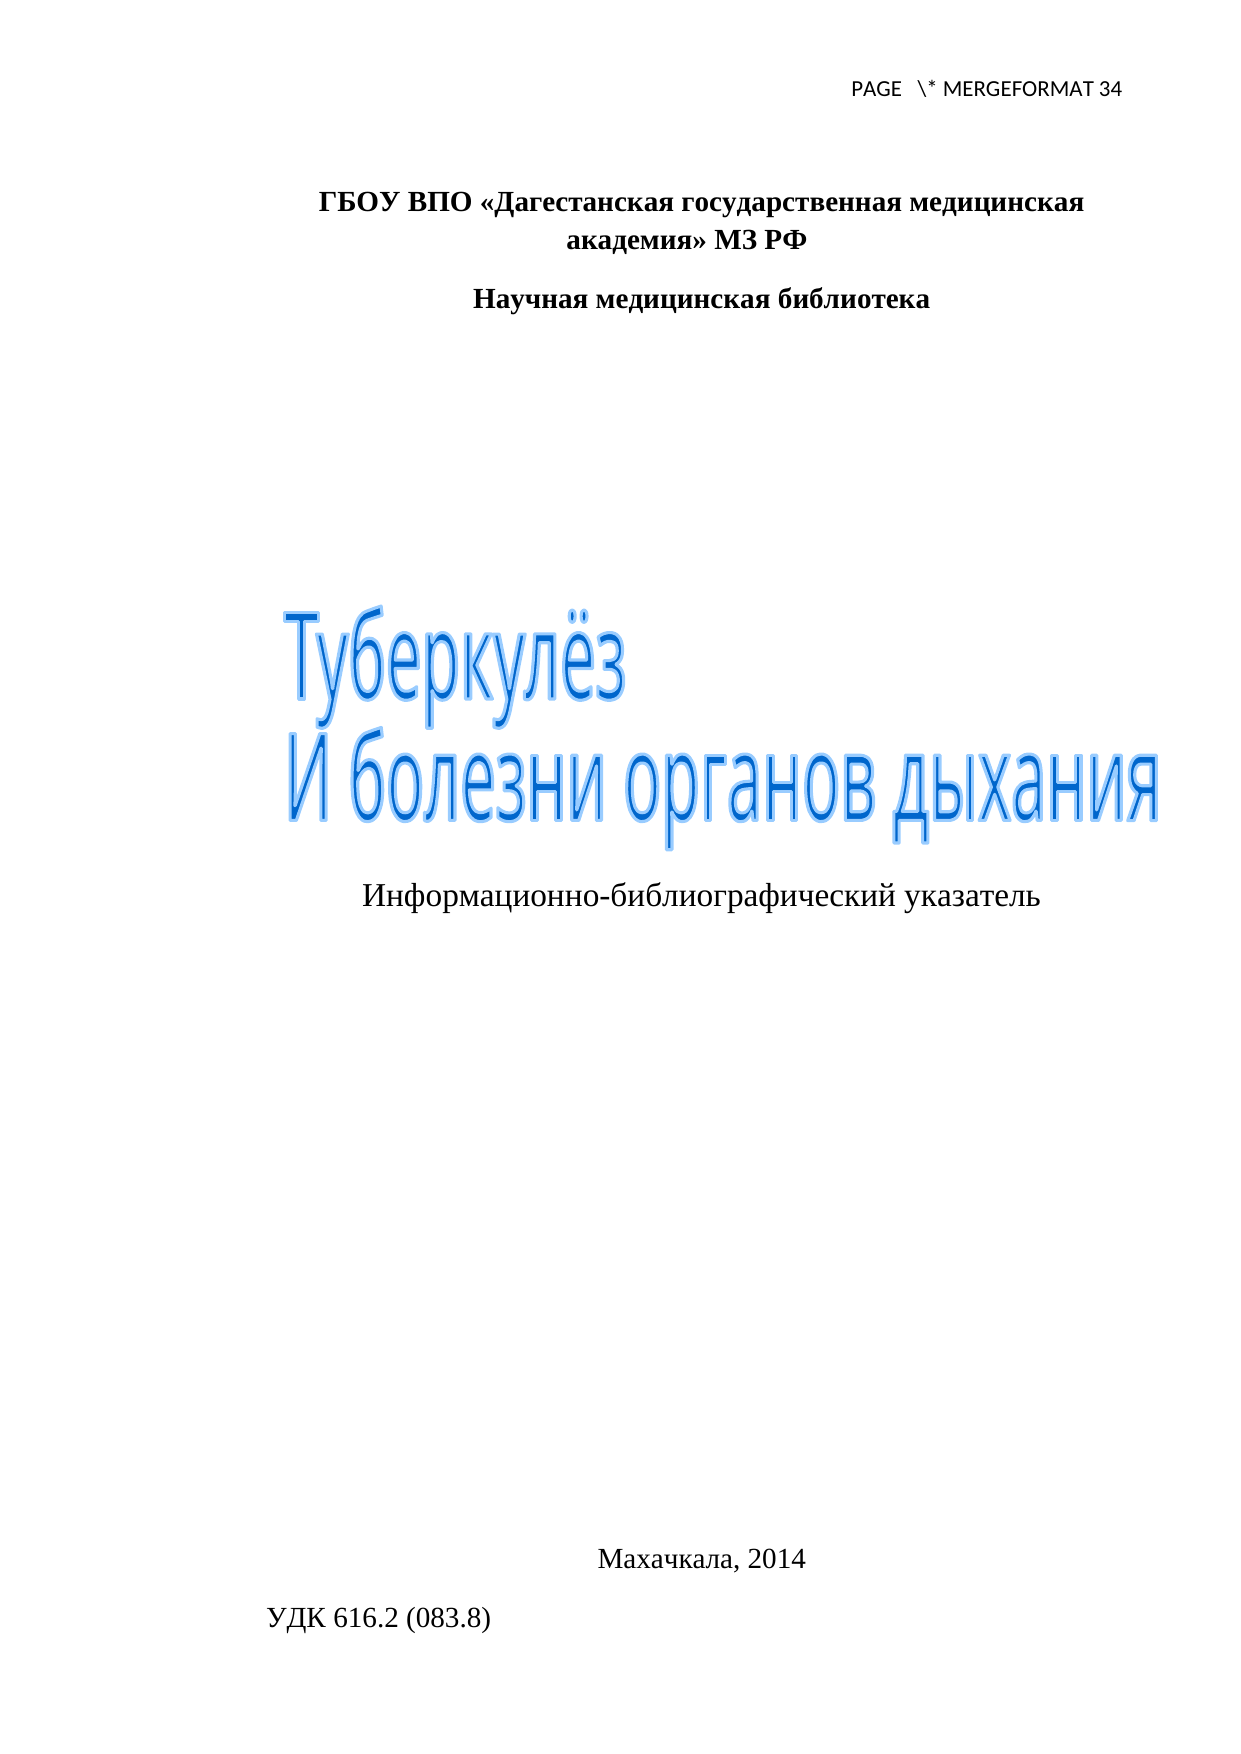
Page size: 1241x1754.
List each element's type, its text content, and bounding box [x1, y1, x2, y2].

text ГБОУ ВПО «Дагестанская государственная медицинская академия» МЗ РФ [236, 184, 1137, 256]
text УДК 616.2 (083.8) [236, 1601, 1137, 1634]
text Научная медицинская библиотека [236, 282, 1137, 315]
text Махачкала, 2014 [236, 1541, 1137, 1575]
text Информационно-библиографический указатель [236, 875, 1137, 913]
